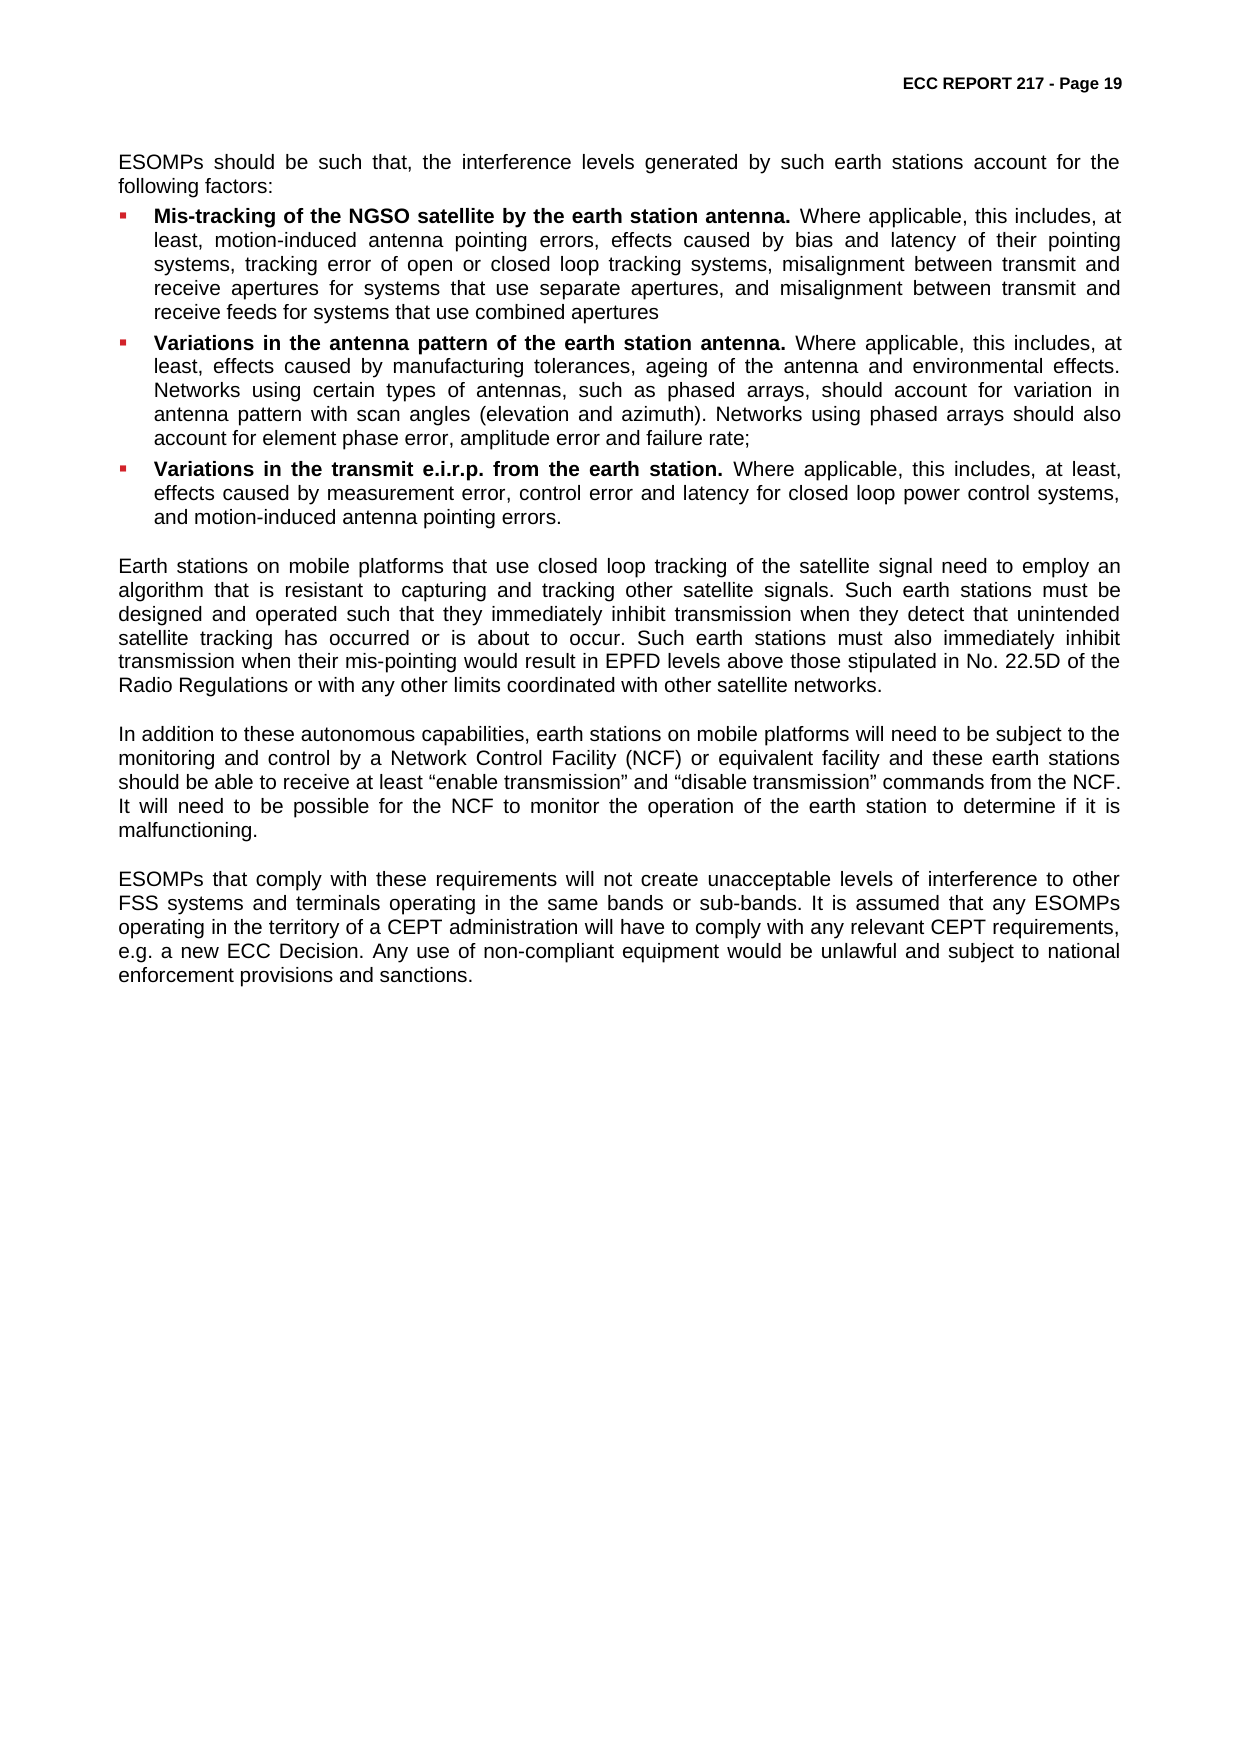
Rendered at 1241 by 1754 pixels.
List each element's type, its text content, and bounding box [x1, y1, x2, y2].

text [118, 150, 1122, 198]
text Variations in the transmit e.i.r.p. from the earth station. Where applicable, this includes, at least, effects caused by measurement error, control error and latency for closed loop power control systems, and motion-induced antenna pointing errors. [118, 456, 1122, 528]
text Earth stations on mobile platforms that use closed loop tracking of the satellite signal need to employ an algorithm that is resistant to capturing and tracking other satellite signals. Such earth stations must be designed and operated such that they immediately inhibit transmission when they detect that unintended satellite tracking has occurred or is about to occur. Such earth stations must also immediately inhibit transmission when their mis-pointing would result in EPFD levels above those stipulated in No. 22.5D of the Radio Regulations or with any other limits coordinated with other satellite networks. [118, 553, 1122, 697]
text ESOMPs that comply with these requirements will not create unacceptable levels of interference to other FSS systems and terminals operating in the same bands or sub-bands. It is assumed that any ESOMPs operating in the territory of a CEPT administration will have to comply with any relevant CEPT requirements, e.g. a new ECC Decision. Any use of non-compliant equipment would be unlawful and subject to national enforcement provisions and sanctions. [118, 867, 1122, 987]
text Mis-tracking of the NGSO satellite by the earth station antenna. Where applicable, this includes, at least, motion-induced antenna pointing errors, effects caused by bias and latency of their pointing systems, tracking error of open or closed loop tracking systems, misalignment between transmit and receive apertures for systems that use separate apertures, and misalignment between transmit and receive feeds for systems that use combined apertures [118, 204, 1122, 324]
text In addition to these autonomous capabilities, earth stations on mobile platforms will need to be subject to the monitoring and control by a Network Control Facility (NCF) or equivalent facility and these earth stations should be able to receive at least “enable transmission” and “disable transmission” commands from the NCF. It will need to be possible for the NCF to monitor the operation of the earth station to determine if it is malfunctioning. [118, 722, 1122, 842]
text Variations in the antenna pattern of the earth station antenna. Where applicable, this includes, at least, effects caused by manufacturing tolerances, ageing of the antenna and environmental effects. Networks using certain types of antennas, such as phased arrays, should account for variation in antenna pattern with scan angles (elevation and azimuth). Networks using phased arrays should also account for element phase error, amplitude error and failure rate; [118, 330, 1122, 450]
